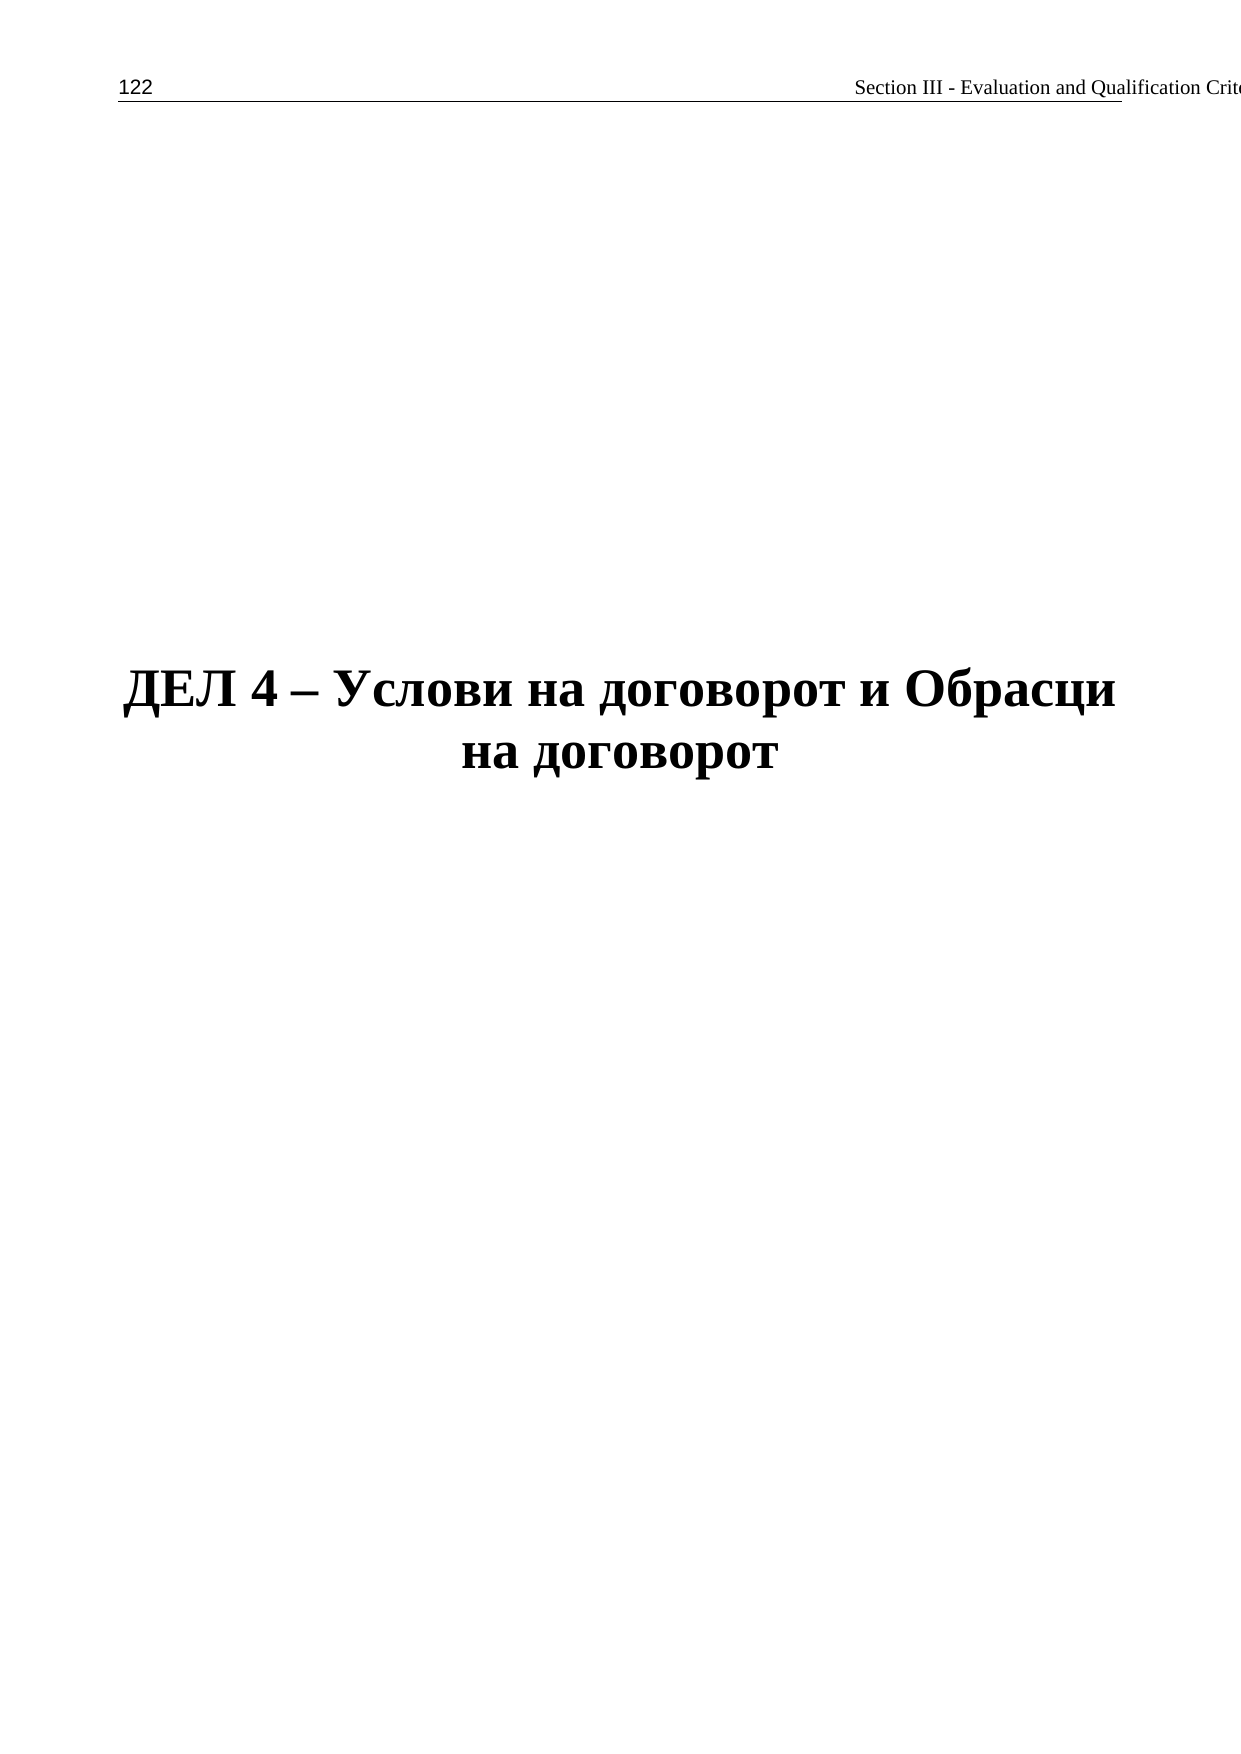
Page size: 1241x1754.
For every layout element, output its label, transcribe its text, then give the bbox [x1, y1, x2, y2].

text ДЕЛ 4 – Услови на договорот и Обрасци на договорот [118, 655, 1122, 780]
